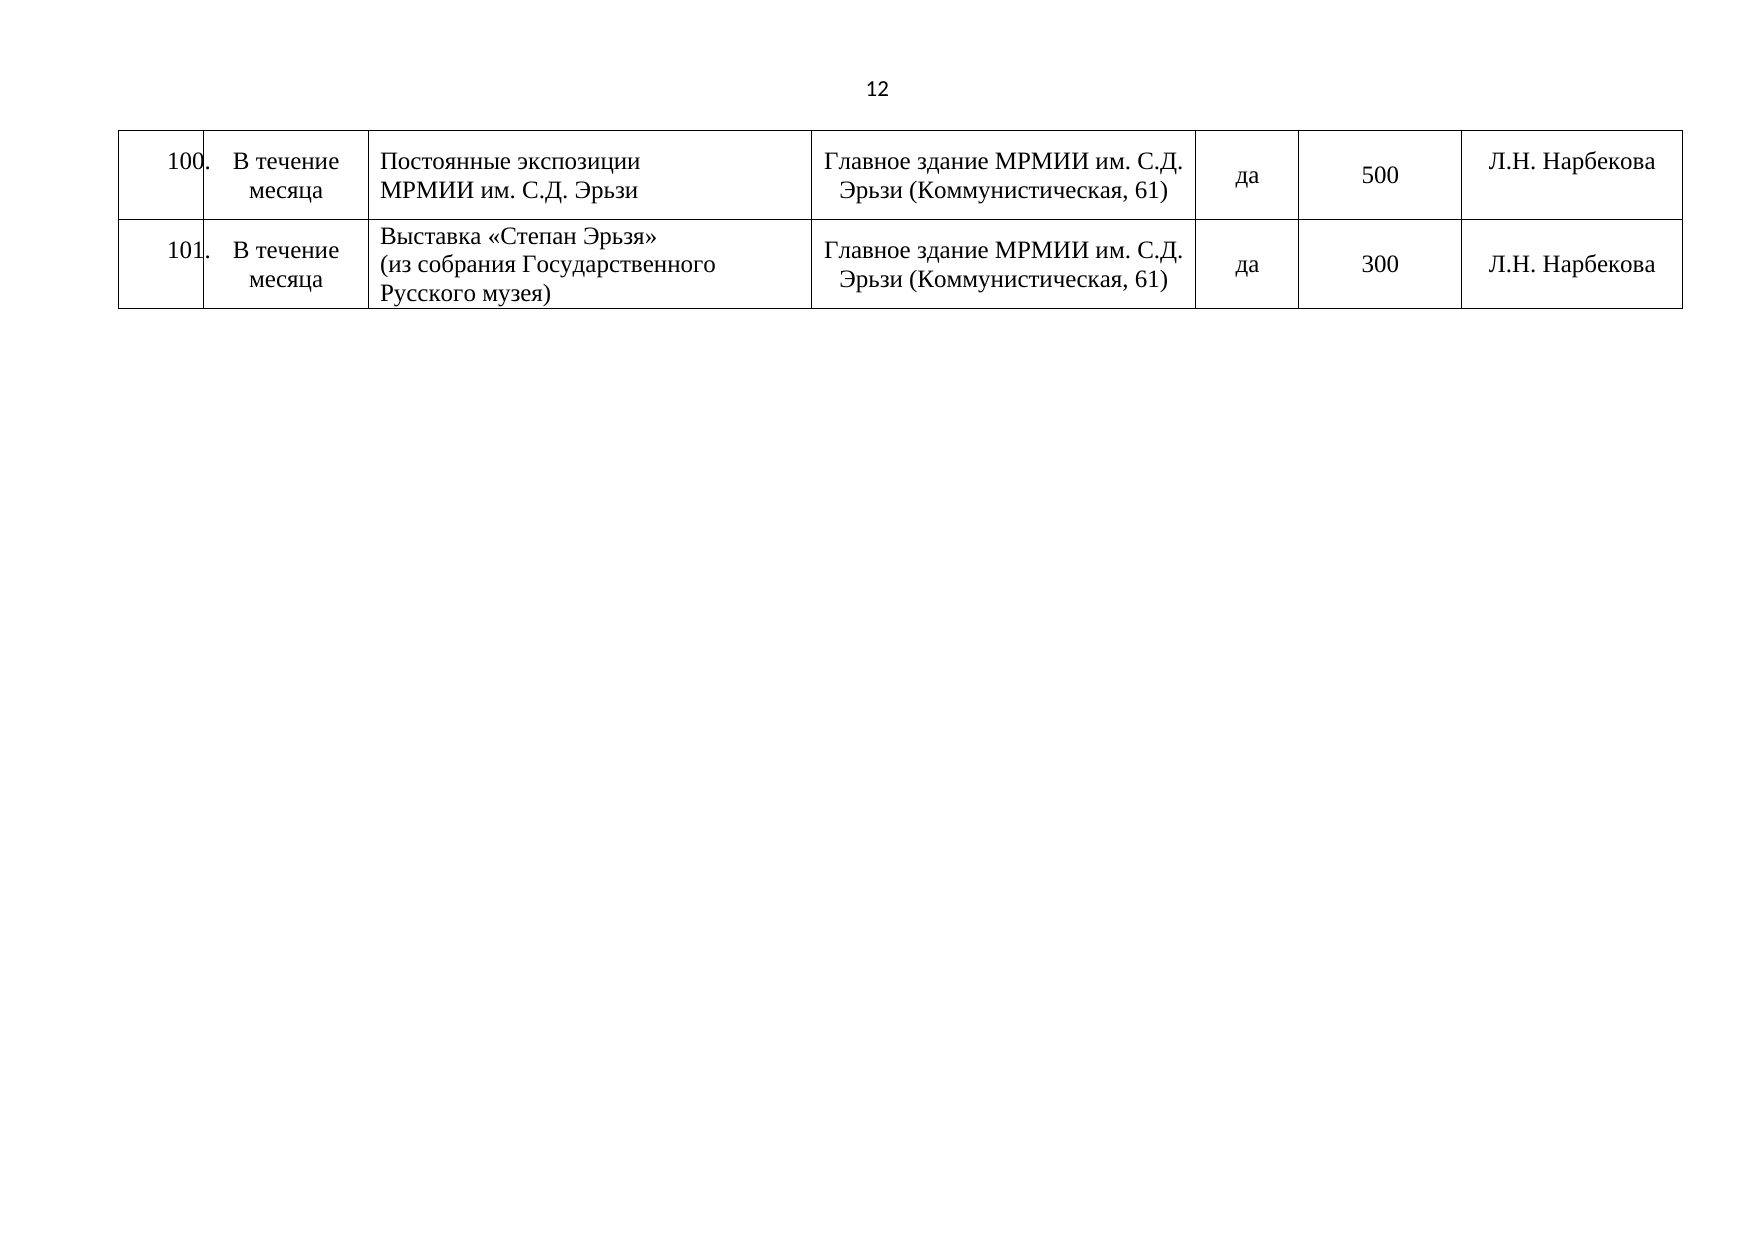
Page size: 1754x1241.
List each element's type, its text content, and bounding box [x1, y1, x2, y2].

table_cell да [1196, 220, 1298, 308]
table_cell В течение месяца [204, 131, 368, 219]
table_cell В течение месяца [204, 220, 368, 308]
table_cell Выставка «Степан Эрьзя» (из собрания Государственного Русского музея) [369, 220, 811, 308]
table_cell [119, 220, 203, 308]
table_cell Главное здание МРМИИ им. С.Д. Эрьзи (Коммунистическая, 61) [812, 131, 1195, 219]
table_cell [119, 131, 203, 219]
table_cell Л.Н. Нарбекова [1462, 131, 1682, 219]
table_cell да [1196, 131, 1298, 219]
table_cell Л.Н. Нарбекова [1462, 220, 1682, 308]
table_cell Главное здание МРМИИ им. С.Д. Эрьзи (Коммунистическая, 61) [812, 220, 1195, 308]
table_cell Постоянные экспозиции МРМИИ им. С.Д. Эрьзи [369, 131, 811, 219]
table_cell 300 [1299, 220, 1461, 308]
table_cell 500 [1299, 131, 1461, 219]
